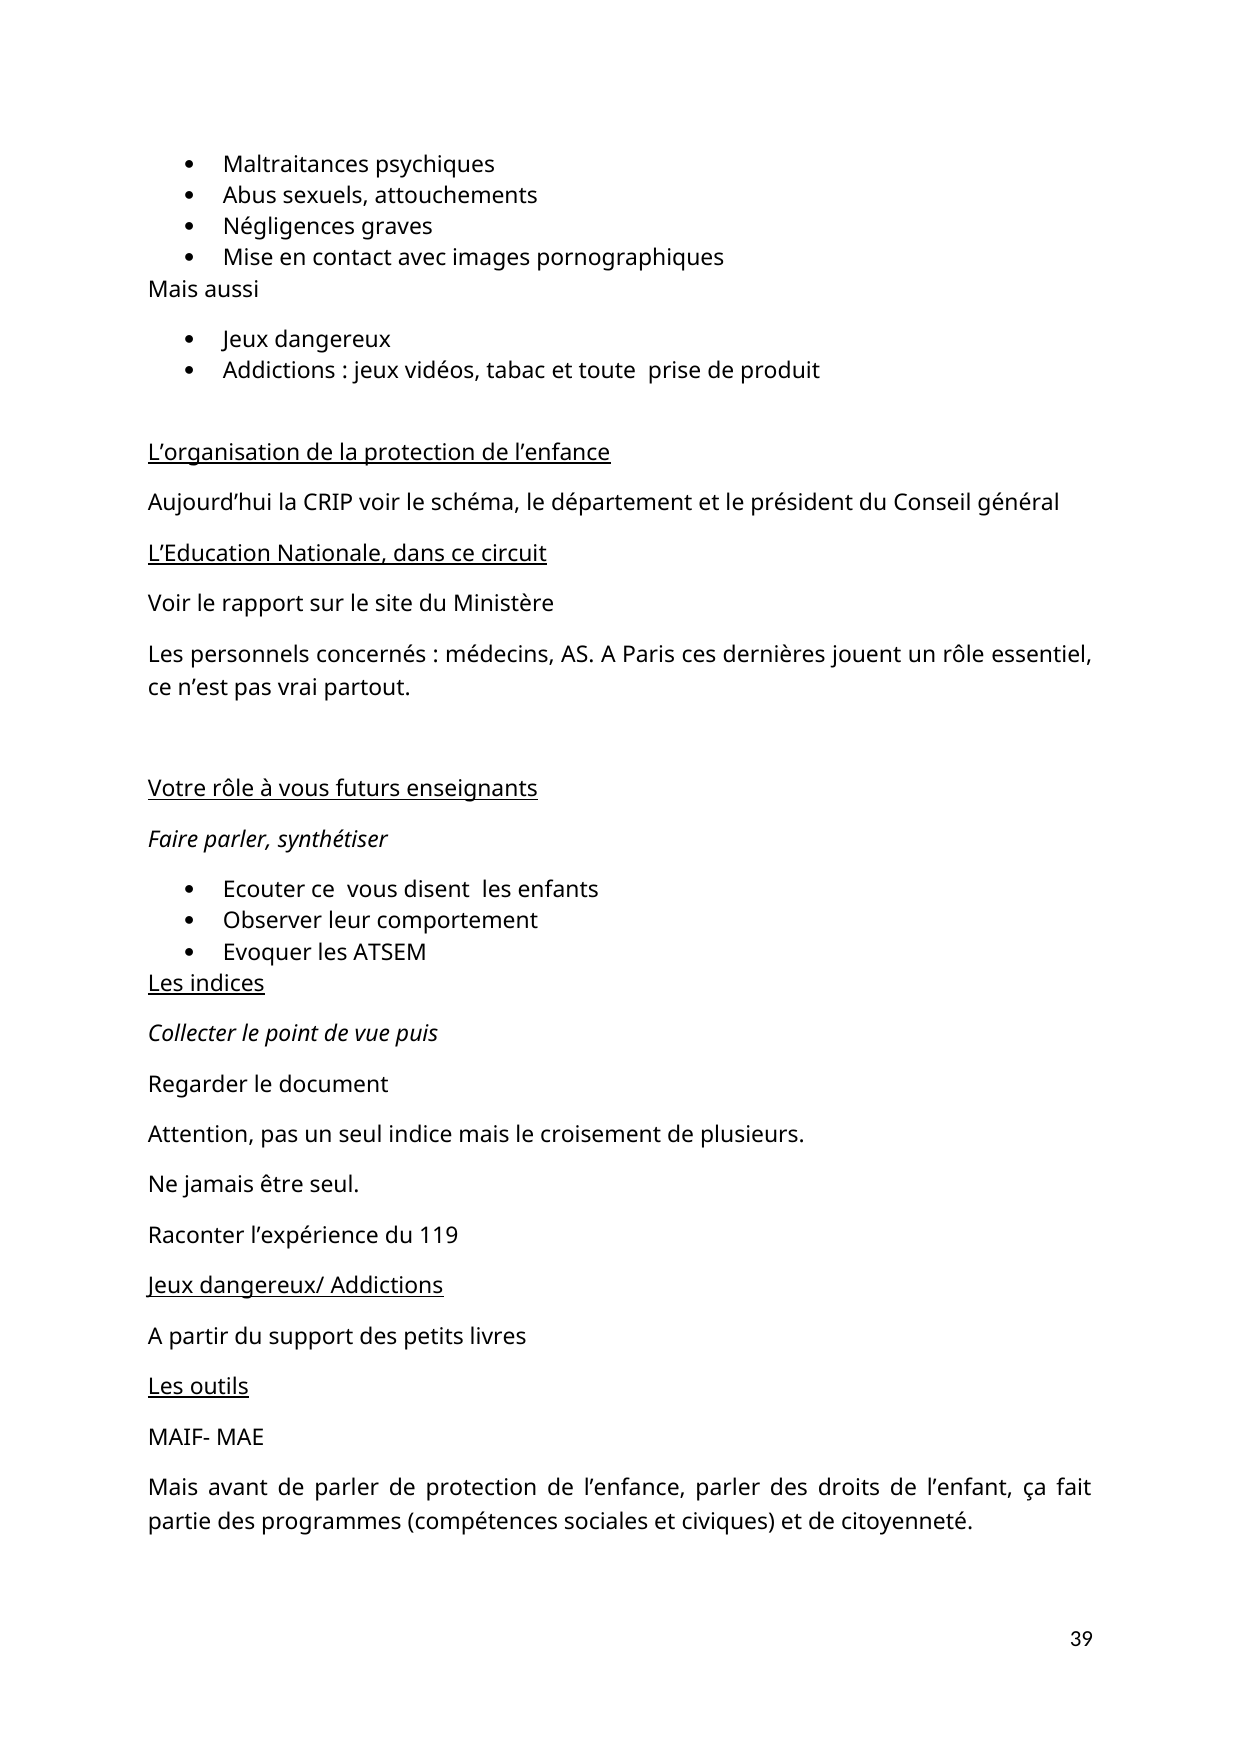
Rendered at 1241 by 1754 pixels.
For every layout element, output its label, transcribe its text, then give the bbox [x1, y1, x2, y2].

text L’Education Nationale, dans ce circuit [148, 537, 1093, 568]
list Maltraitances psychiques [185, 148, 1093, 179]
text Faire parler, synthétiser [148, 823, 1093, 854]
text Ne jamais être seul. [148, 1168, 1093, 1200]
text A partir du support des petits livres [148, 1320, 1093, 1351]
text Mais avant de parler de protection de l’enfance, parler des droits de l’enfant, ça fait partie des programmes (compétences sociales et civiques) et de citoyenneté. [148, 1471, 1093, 1536]
text Votre rôle à vous futurs enseignants [148, 772, 1093, 803]
list Evoquer les ATSEM [185, 936, 1093, 967]
text Raconter l’expérience du 119 [148, 1219, 1093, 1250]
text Regarder le document [148, 1068, 1093, 1099]
list Négligences graves [185, 210, 1093, 241]
list Abus sexuels, attouchements [185, 179, 1093, 210]
list Addictions : jeux vidéos, tabac et toute prise de produit [185, 354, 1093, 386]
text Mais aussi [148, 273, 1093, 304]
text Attention, pas un seul indice mais le croisement de plusieurs. [148, 1118, 1093, 1149]
text Les personnels concernés : médecins, AS. A Paris ces dernières jouent un rôle essentiel, ce n’est pas vrai partout. [148, 638, 1093, 703]
text MAIF- MAE [148, 1421, 1093, 1452]
list Ecouter ce vous disent les enfants [185, 873, 1093, 904]
list Mise en contact avec images pornographiques [185, 241, 1093, 273]
list Jeux dangereux [185, 323, 1093, 354]
text Les outils [148, 1370, 1093, 1401]
text Aujourd’hui la CRIP voir le schéma, le département et le président du Conseil général [148, 486, 1093, 518]
text Voir le rapport sur le site du Ministère [148, 587, 1093, 618]
text Jeux dangereux/ Addictions [148, 1269, 1093, 1301]
text Collecter le point de vue puis [148, 1017, 1093, 1048]
text L’organisation de la protection de l’enfance [148, 436, 1093, 467]
text Les indices [148, 967, 1093, 998]
list Observer leur comportement [185, 904, 1093, 936]
